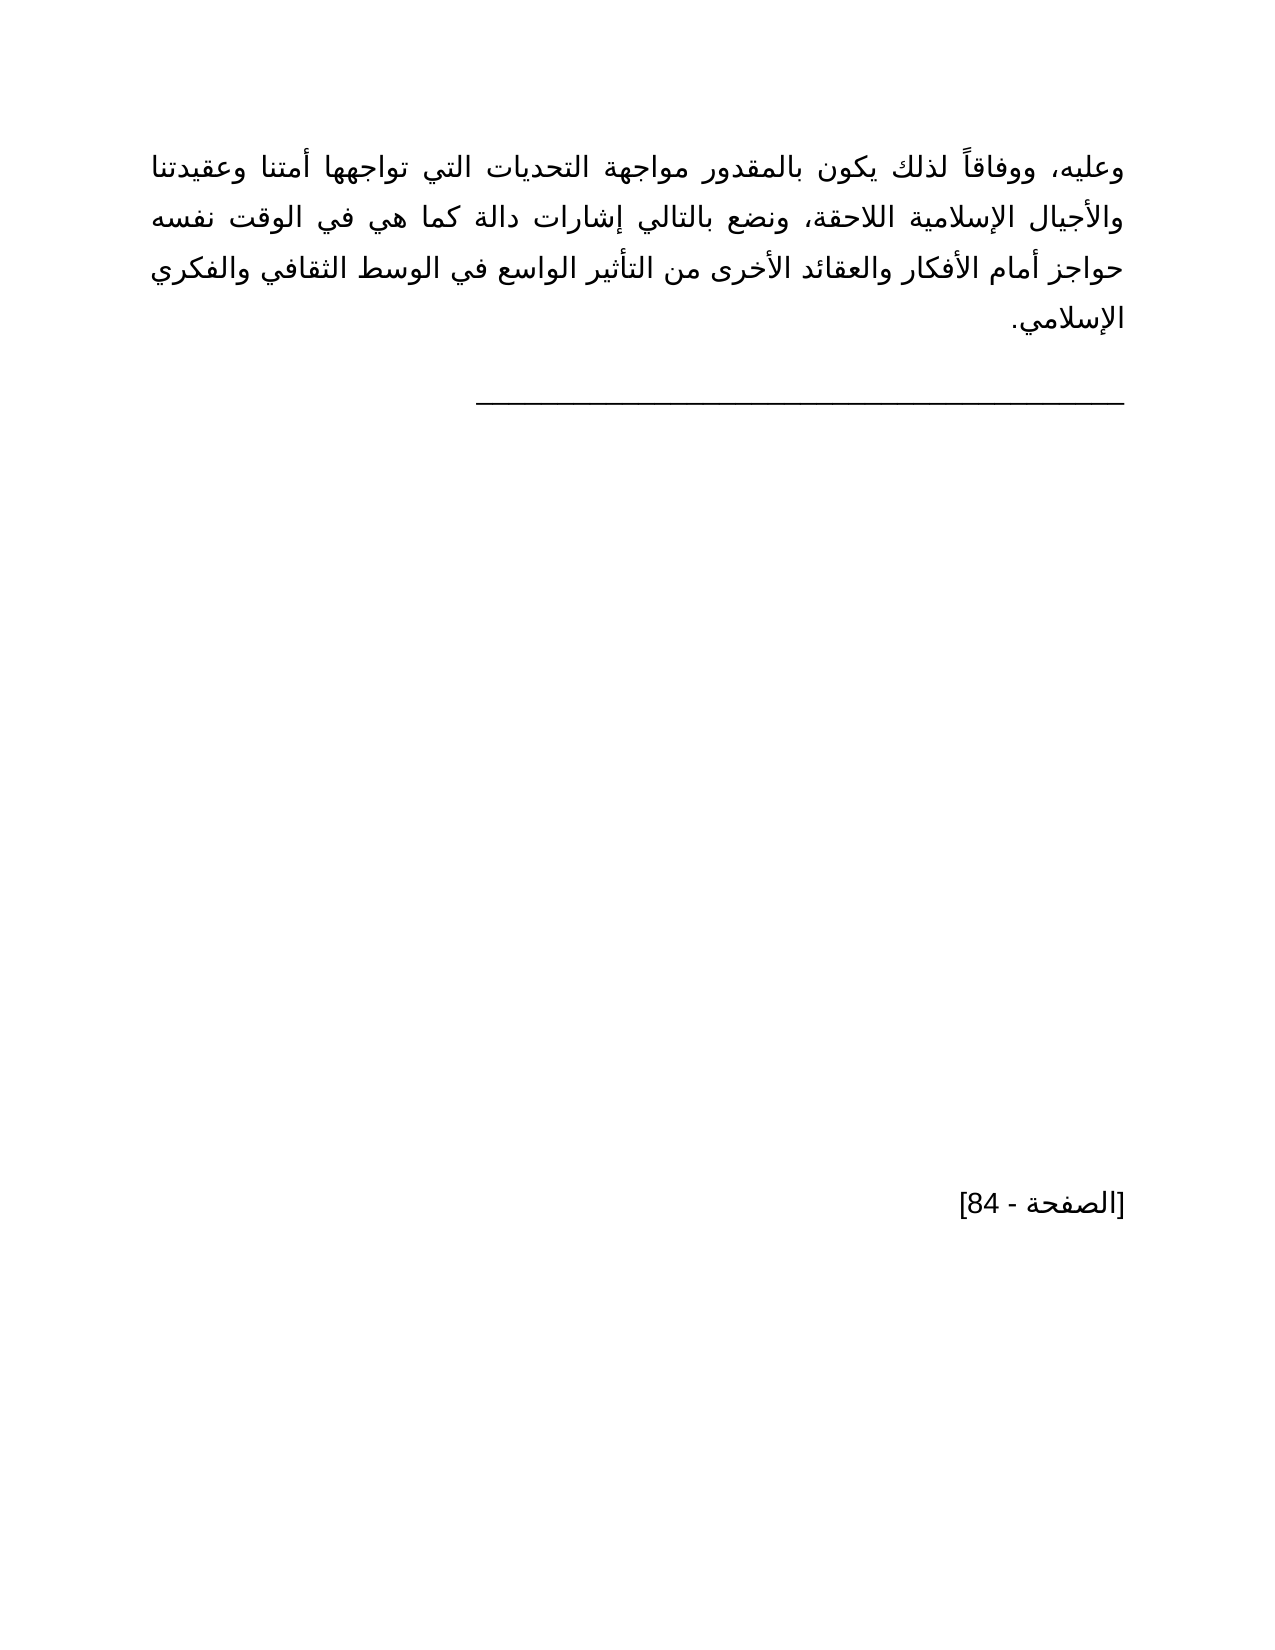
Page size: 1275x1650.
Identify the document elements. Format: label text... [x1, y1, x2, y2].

text وعليه، ووفاقاً لذلك يكون بالمقدور مواجهة التحديات التي تواجهها أمتنا وعقيدتنا والأجيال الإسلامية اللاحقة، ونضع بالتالي إشارات دالة كما هي في الوقت نفسه حواجز أمام الأفكار والعقائد الأخرى من التأثير الواسع في الوسط الثقافي والفكري الإسلامي. [150, 150, 1125, 334]
text [الصفحة - 84] [150, 1186, 1125, 1219]
text ________________________________________ [150, 372, 1125, 406]
